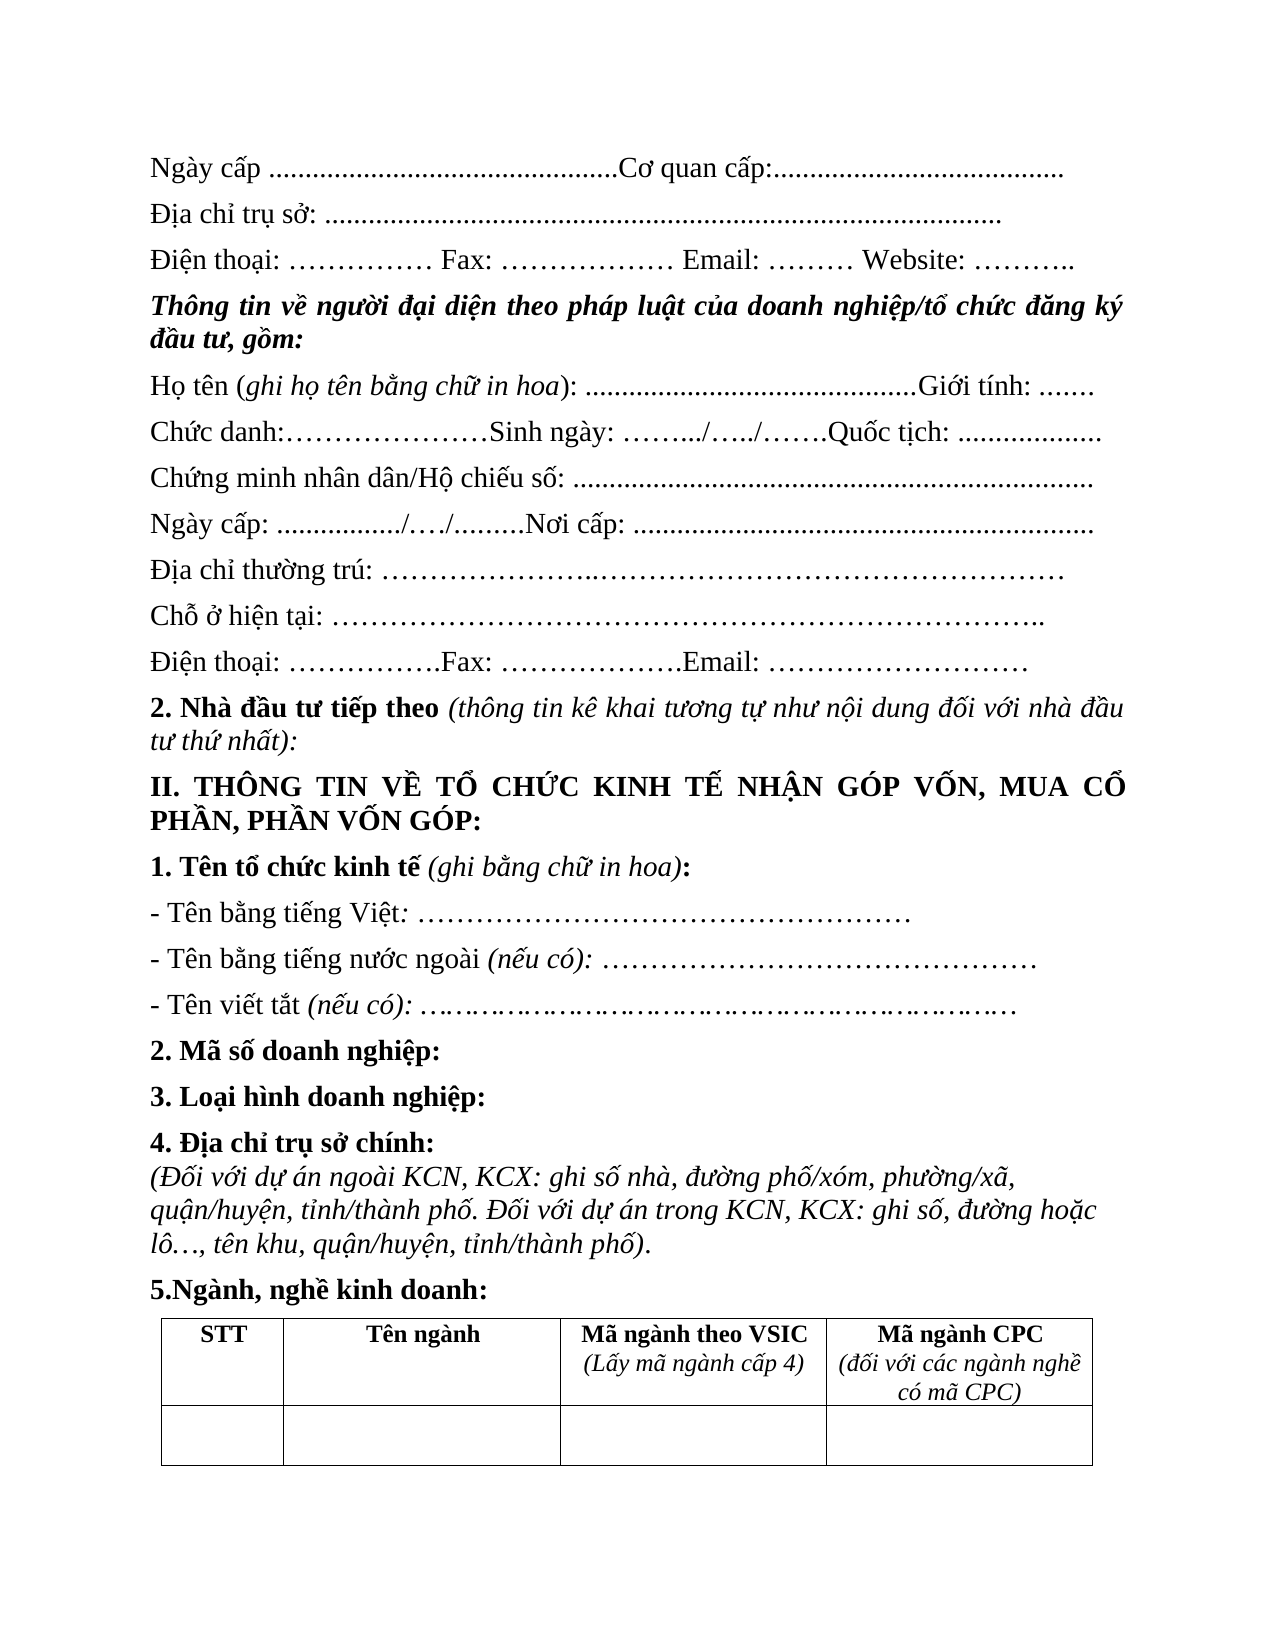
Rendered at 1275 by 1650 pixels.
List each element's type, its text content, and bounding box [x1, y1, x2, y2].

text Điện thoại: …………… Fax: ……………… Email: ……… Website: ……….. [150, 242, 1128, 276]
text 5.Ngành, nghề kinh doanh: [150, 1272, 1128, 1306]
table_cell [827, 1406, 1092, 1465]
text 3. Loại hình doanh nghiệp: [150, 1079, 1128, 1113]
text Địa chỉ thường trú: …………………..………………………………………… [150, 552, 1128, 585]
table_cell [561, 1406, 826, 1465]
text (Đối với dự án ngoài KCN, KCX: ghi số nhà, đường phố/xóm, phường/xã, quận/huyện, tỉnh/thành phố. Đối với dự án trong KCN, KCX: ghi số, đường hoặc lô…, tên khu, quận/huyện, tỉnh/thành phố). [150, 1159, 1125, 1259]
table_header Mã ngành CPC (đối với các ngành nghề có mã CPC) [827, 1319, 1092, 1405]
text Ngày cấp: / / Nơi cấp: [150, 506, 1128, 539]
text Điện thoại: …………….Fax: ……………….Email: ……………………… [150, 644, 1128, 677]
text - Tên bằng tiếng nước ngoài (nếu có): ……………………………………… [150, 941, 1128, 975]
text 2. Mã số doanh nghiệp: [150, 1033, 1128, 1067]
table_header Tên ngành [284, 1319, 560, 1405]
text Chứng minh nhân dân/Hộ chiếu số: [150, 460, 1128, 493]
table_cell [284, 1406, 560, 1465]
text Họ tên (ghi họ tên bằng chữ in hoa): Giới tính: [150, 368, 1128, 401]
text Ngày cấp ................................................Cơ quan cấp:........................................ [150, 150, 1128, 183]
table_header STT [162, 1319, 283, 1405]
text Chỗ ở hiện tại: ……………………………………………………………….. [150, 598, 1128, 631]
text 1. Tên tổ chức kinh tế (ghi bằng chữ in hoa): [150, 849, 1128, 883]
text II. THÔNG TIN VỀ TỔ CHỨC KINH TẾ NHẬN GÓP VỐN, MUA CỔ PHẦN, PHẦN VỐN GÓP: [150, 769, 1128, 837]
text - Tên viết tắt (nếu có): …………………………………………………………… [150, 987, 1128, 1021]
text 2. Nhà đầu tư tiếp theo (thông tin kê khai tương tự như nội dung đối với nhà đầu tư thứ nhất): [150, 690, 1128, 757]
text Thông tin về người đại diện theo pháp luật của doanh nghiệp/tổ chức đăng ký đầu tư, gồm: [150, 288, 1128, 355]
text - Tên bằng tiếng Việt: …………………………………………… [150, 895, 1128, 929]
text Địa chỉ trụ sở: ............................................................................................. [150, 196, 1128, 229]
text Chức danh:…………………Sinh ngày: …….../…../…….Quốc tịch: . [150, 414, 1128, 447]
text 4. Địa chỉ trụ sở chính: [150, 1125, 1125, 1159]
table_cell [162, 1406, 283, 1465]
table_header Mã ngành theo VSIC (Lấy mã ngành cấp 4) [561, 1319, 826, 1405]
